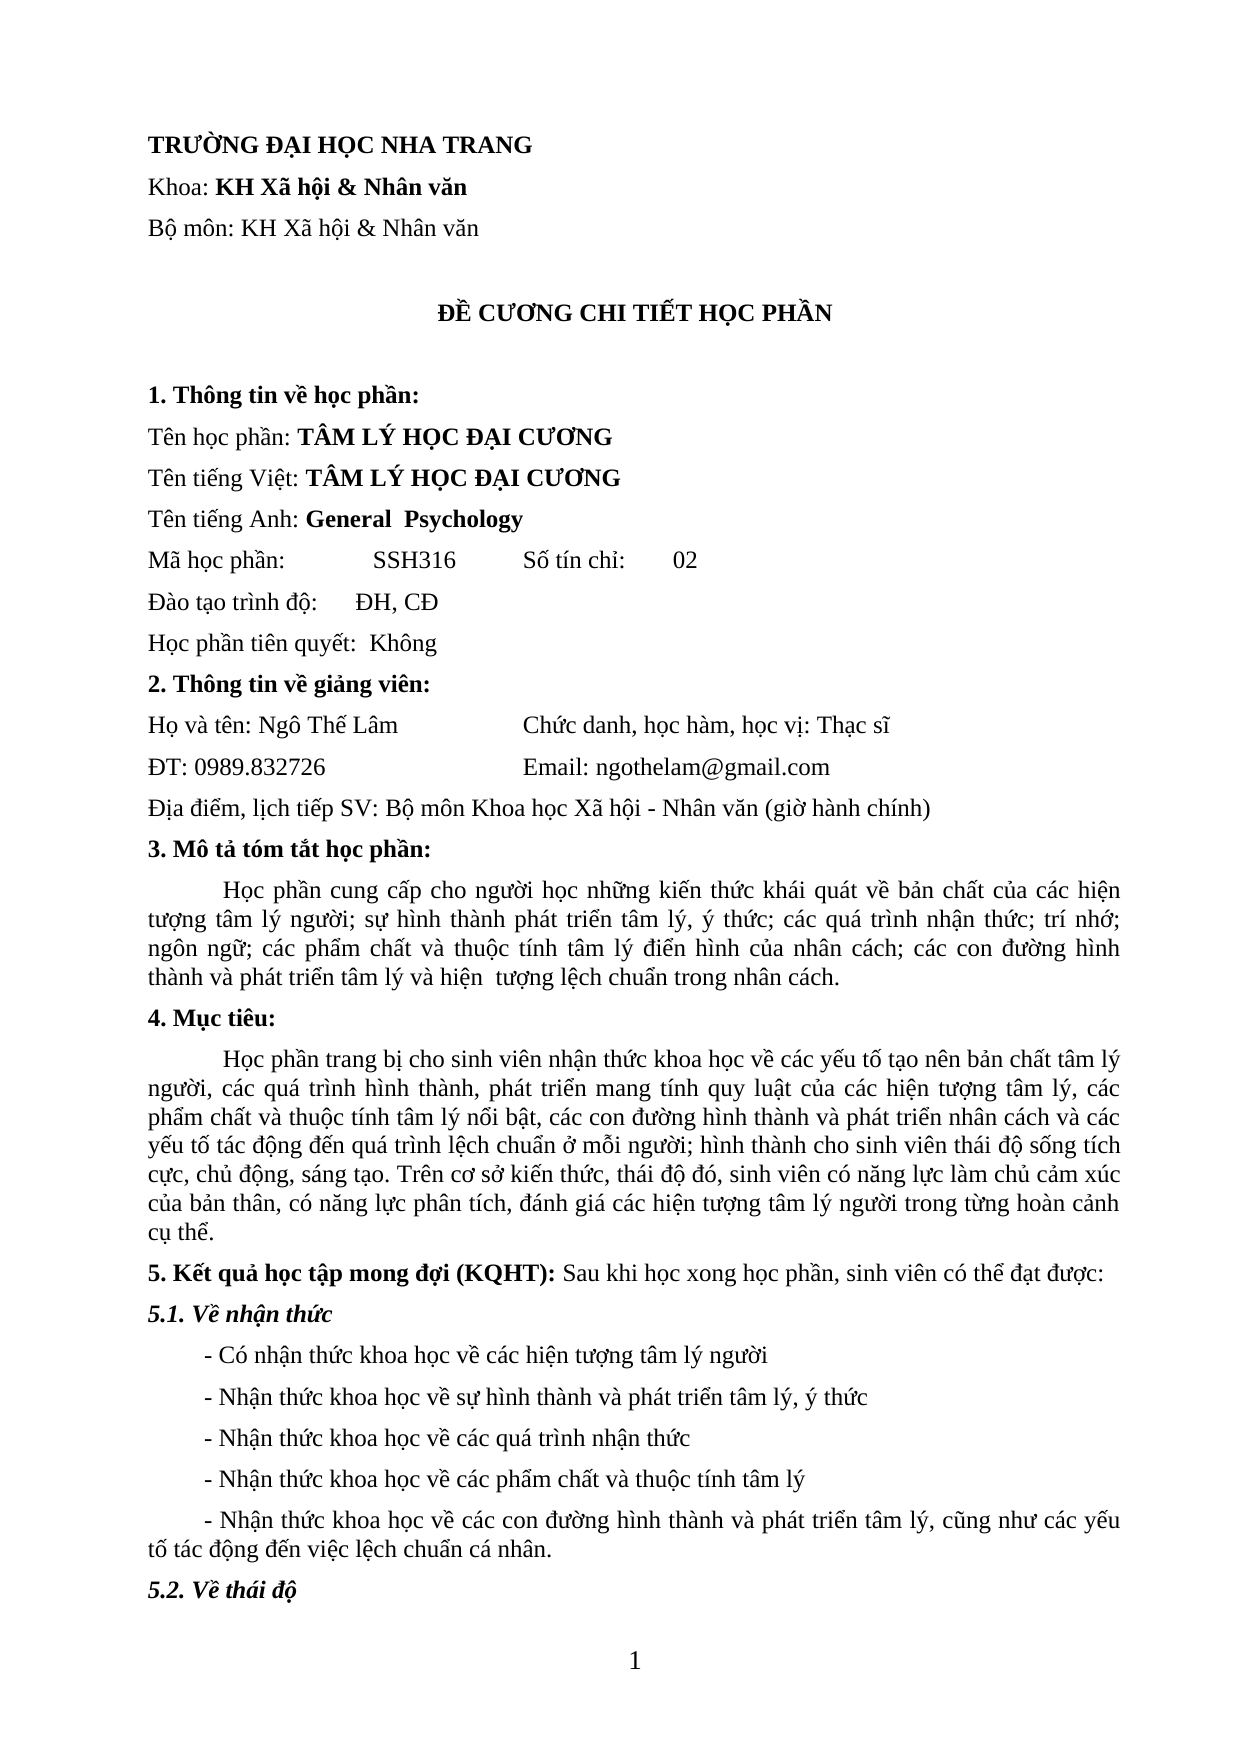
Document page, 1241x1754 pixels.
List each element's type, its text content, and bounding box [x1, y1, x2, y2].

text Địa điểm, lịch tiếp SV: Bộ môn Khoa học Xã hội - Nhân văn (giờ hành chính) [148, 793, 1122, 822]
text - Có nhận thức khoa học về các hiện tượng tâm lý người [148, 1341, 1122, 1369]
text - Nhận thức khoa học về các phẩm chất và thuộc tính tâm lý [148, 1464, 1122, 1493]
text Mã học phần: SSH316 Số tín chỉ: 02 [148, 546, 1122, 574]
text Khoa: KH Xã hội & Nhân văn [148, 172, 1122, 201]
text 4. Mục tiêu: [148, 1003, 1122, 1032]
text 5.2. Về thái độ [148, 1576, 1122, 1604]
text - Nhận thức khoa học về các con đường hình thành và phát triển tâm lý, cũng như các yếu tố tác động đến việc lệch chuẩn cá nhân. [148, 1506, 1122, 1563]
text Tên tiếng Việt: TÂM LÝ HỌC ĐẠI CƯƠNG [148, 463, 1122, 492]
text 3. Mô tả tóm tắt học phần: [148, 834, 1122, 863]
text Học phần cung cấp cho người học những kiến thức khái quát về bản chất của các hiện tượng tâm lý người; sự hình thành phát triển tâm lý, ý thức; các quá trình nhận thức; trí nhớ; ngôn ngữ; các phẩm chất và thuộc tính tâm lý điển hình của nhân cách; các con đường hình thành và phát triển tâm lý và hiện tượng lệch chuẩn trong nhân cách. [148, 876, 1122, 991]
text Tên tiếng Anh: General Psychology [148, 504, 1122, 533]
text ĐỀ CƯƠNG CHI TIẾT HỌC PHẦN [148, 298, 1122, 327]
text 1. Thông tin về học phần: [148, 381, 1122, 409]
text - Nhận thức khoa học về sự hình thành và phát triển tâm lý, ý thức [148, 1382, 1122, 1411]
text ĐT: 0989.832726 Email: ngothelam@gmail.com [148, 752, 1122, 781]
text TRƯỜNG ĐẠI HỌC NHA TRANG [148, 131, 1122, 159]
text Tên học phần: TÂM LÝ HỌC ĐẠI CƯƠNG [148, 422, 1122, 451]
text Học phần tiên quyết: Không [148, 628, 1122, 657]
text 5. Kết quả học tập mong đợi (KQHT): Sau khi học xong học phần, sinh viên có thể đạt được: [148, 1258, 1122, 1287]
text 5.1. Về nhận thức [148, 1299, 1122, 1328]
text Bộ môn: KH Xã hội & Nhân văn [148, 213, 1122, 242]
text Họ và tên: Ngô Thế Lâm Chức danh, học hàm, học vị: Thạc sĩ [148, 711, 1122, 739]
text Học phần trang bị cho sinh viên nhận thức khoa học về các yếu tố tạo nên bản chất tâm lý người, các quá trình hình thành, phát triển mang tính quy luật của các hiện tượng tâm lý, các phẩm chất và thuộc tính tâm lý nổi bật, các con đường hình thành và phát triển nhân cách và các yếu tố tác động đến quá trình lệch chuẩn ở mỗi người; hình thành cho sinh viên thái độ sống tích cực, chủ động, sáng tạo. Trên cơ sở kiến thức, thái độ đó, sinh viên có năng lực làm chủ cảm xúc của bản thân, có năng lực phân tích, đánh giá các hiện tượng tâm lý người trong từng hoàn cảnh cụ thể. [148, 1044, 1122, 1246]
text Đào tạo trình độ: ĐH, CĐ [148, 587, 1122, 616]
text - Nhận thức khoa học về các quá trình nhận thức [148, 1423, 1122, 1452]
text 2. Thông tin về giảng viên: [148, 669, 1122, 698]
